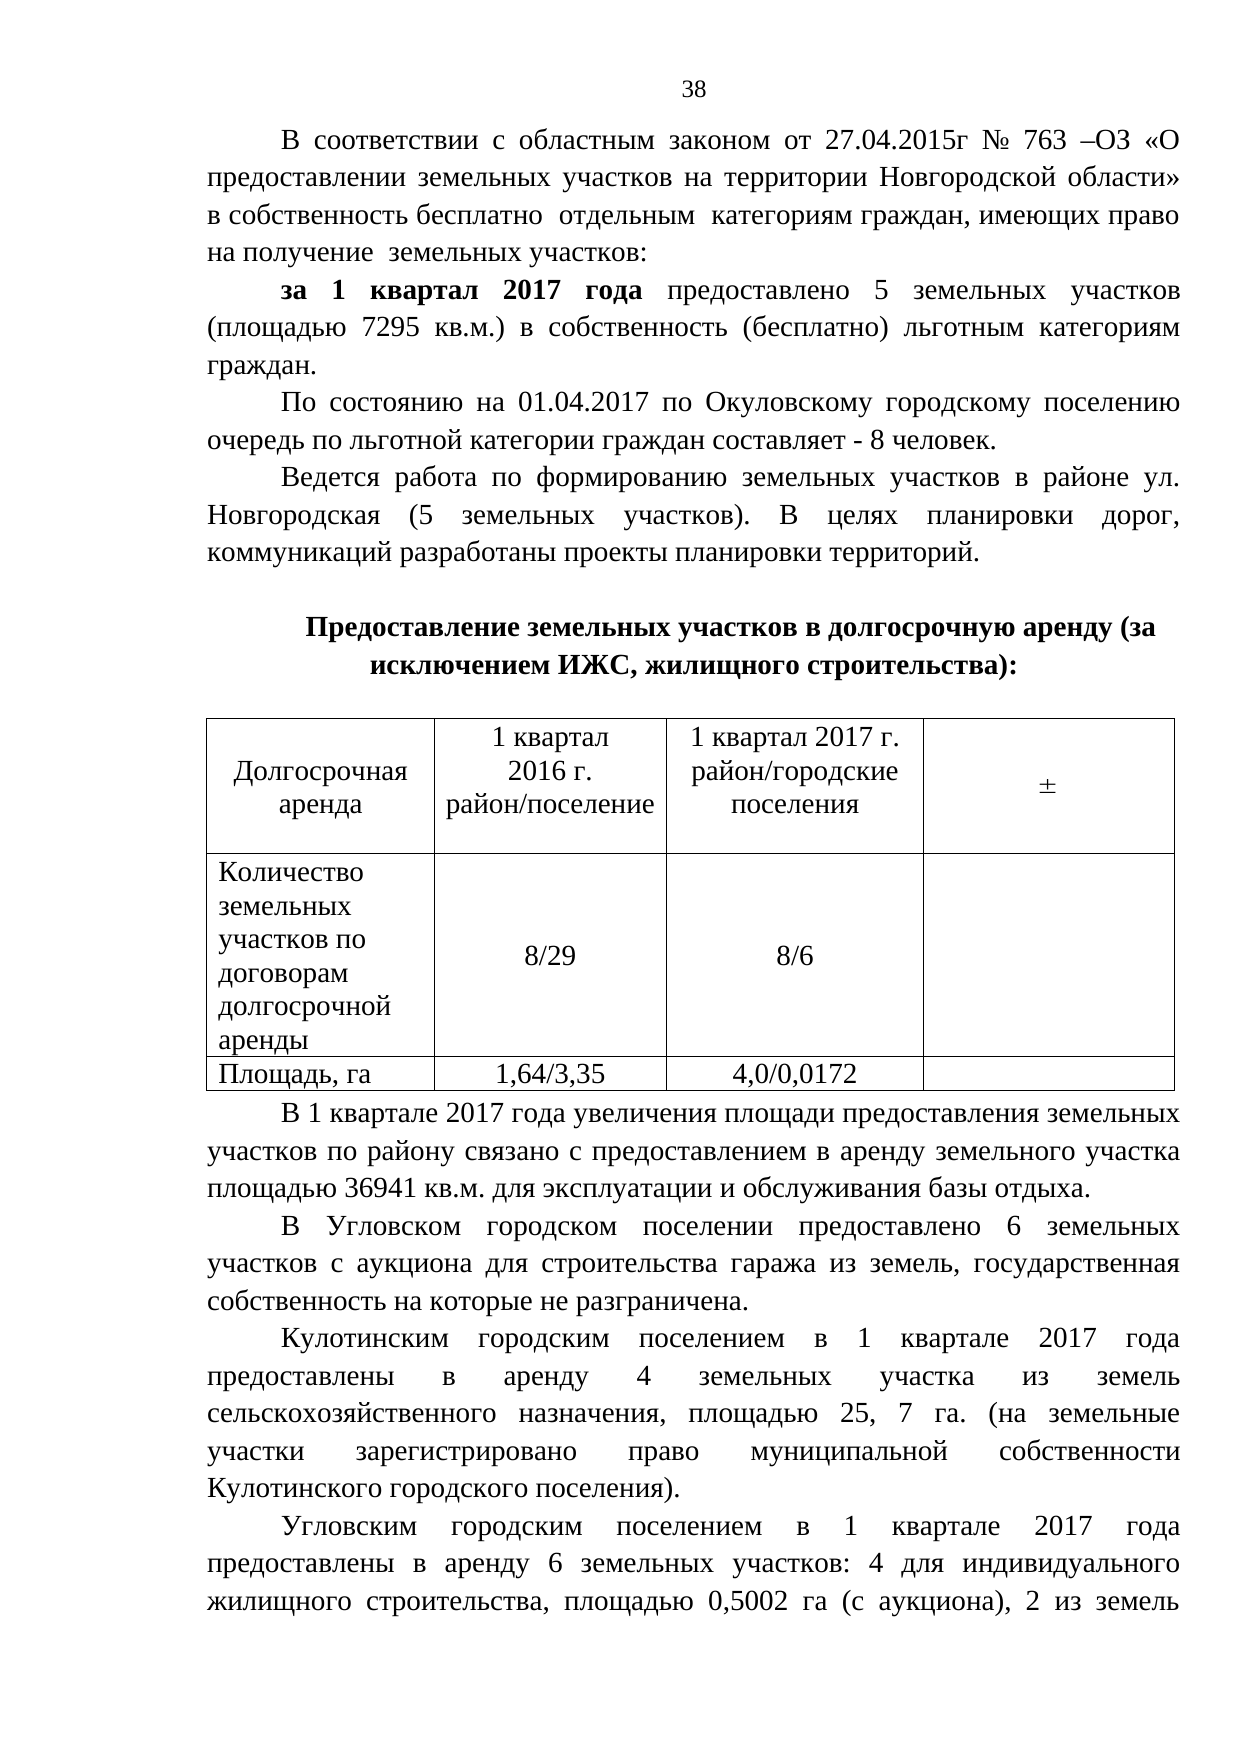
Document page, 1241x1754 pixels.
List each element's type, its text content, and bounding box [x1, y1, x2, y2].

text В 1 квартале 2017 года увеличения площади предоставления земельных участков по району связано с предоставлением в аренду земельного участка площадью 36941 кв.м. для эксплуатации и обслуживания базы отдыха. [207, 1091, 1181, 1204]
table_header 1 квартал 2016 г. район/поселение [435, 719, 666, 853]
table_cell [924, 1057, 1174, 1090]
text По состоянию на 01.04.2017 по Окуловскому городскому поселению очередь по льготной категории граждан составляет - 8 человек. [207, 381, 1181, 456]
text В Угловском городском поселении предоставлено 6 земельных участков с аукциона для строительства гаража из земель, государственная собственность на которые не разграничена. [207, 1204, 1181, 1316]
table_header [924, 719, 1174, 853]
table_cell Площадь, га [207, 1057, 434, 1090]
text Ведется работа по формированию земельных участков в районе ул. Новгородская (5 земельных участков). В целях планировки дорог, коммуникаций разработаны проекты планировки территорий. [207, 456, 1181, 568]
text В соответствии с областным законом от 27.04.2015г № 763 –ОЗ «О предоставлении земельных участков на территории Новгородской области» в собственность бесплатно отдельным категориям граждан, имеющих право на получение земельных участков: [207, 118, 1181, 268]
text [207, 1504, 1181, 1616]
table_cell 8/6 [667, 854, 923, 1056]
table_cell 1,64/3,35 [435, 1057, 666, 1090]
text Предоставление земельных участков в долгосрочную аренду (за исключением ИЖС, жилищного строительства): [207, 606, 1181, 681]
table_cell 8/29 [435, 854, 666, 1056]
text за 1 квартал 2017 года предоставленоа пчение н тков на территории Новгородской области" 5 земельных участков (площадью 7295 кв.м.) в собственность (бесплатно) льготным категориям граждан. [207, 268, 1181, 381]
table_cell Количество земельных участков по договорам долгосрочной аренды [207, 854, 434, 1056]
table_header Долгосрочная аренда [207, 719, 434, 853]
table_cell [924, 854, 1174, 1056]
table_cell 4,0/0,0172 [667, 1057, 923, 1090]
table_header 1 квартал 2017 г. район/городские поселения [667, 719, 923, 853]
text Кулотинским городским поселением в 1 квартале 2017 года предоставлены в аренду 4 земельных участка из земель сельскохозяйственного назначения, площадью 25, 7 га. (на земельные участки зарегистрировано право муниципальной собственности Кулотинского городского поселения). [207, 1316, 1181, 1504]
